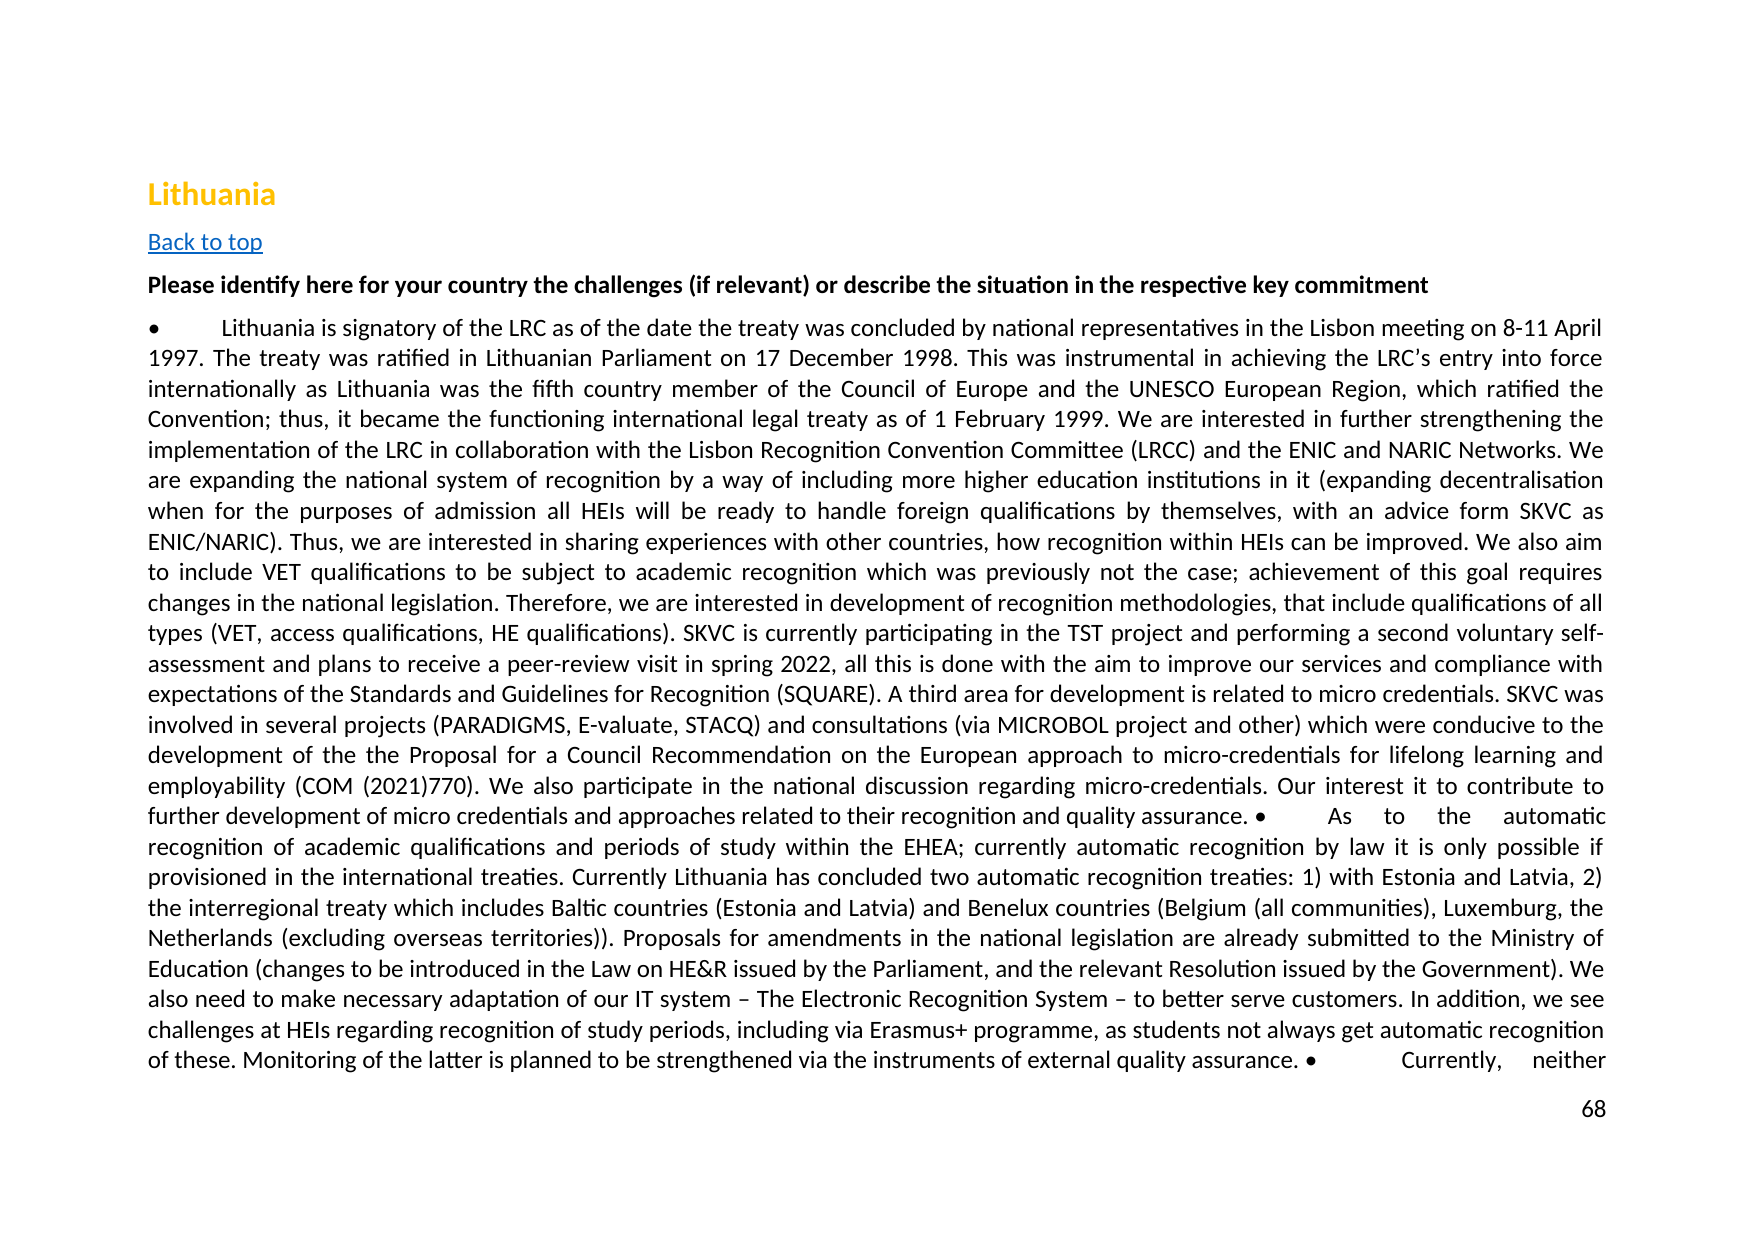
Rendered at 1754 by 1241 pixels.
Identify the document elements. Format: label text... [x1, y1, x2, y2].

text Back to top [148, 226, 1606, 256]
text Please identify here for your country the challenges (if relevant) or describe the situation in the respective key commitment [148, 269, 1606, 299]
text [148, 312, 1606, 1075]
subtitle Lithuania [148, 173, 1606, 213]
